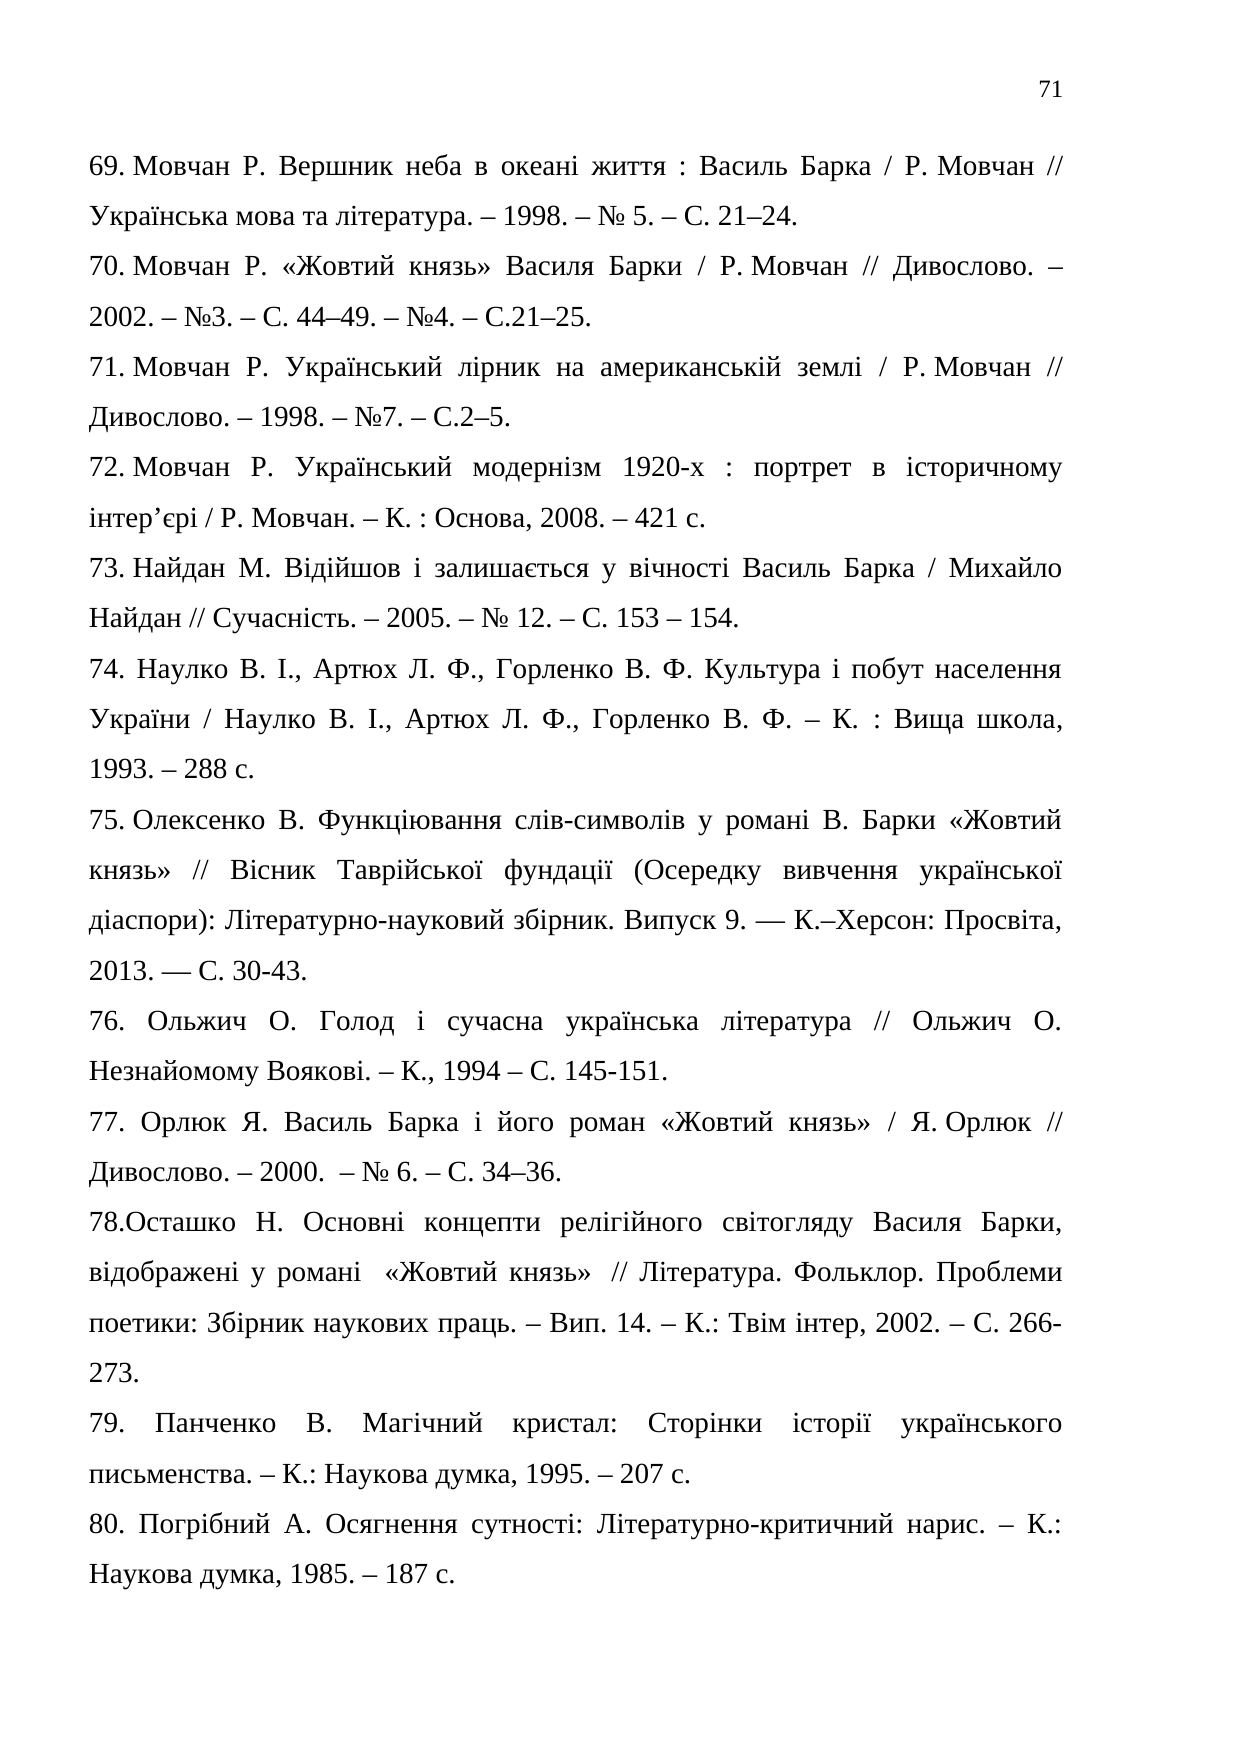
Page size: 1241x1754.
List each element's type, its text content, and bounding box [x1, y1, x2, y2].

text 72. Мовчан Р. Український модернізм 1920-х : портрет в історичному інтер’єрі / Р. Мовчан. – К. : Основа, 2008. – 421 с. [89, 449, 1063, 533]
text 78.Осташко Н. Основні концепти релігійного світогляду Василя Барки, відображені у романі «Жовтий князь» // Література. Фольклор. Проблеми поетики: Збірник наукових праць. – Вип. 14. – К.: Твім інтер, 2002. – С. 266-273. [89, 1204, 1063, 1389]
text 79. Панченко В. Магічний кристал: Сторінки історії українського письменства. – К.: Наукова думка, 1995. – 207 с. [89, 1406, 1063, 1489]
text 75. Олексенко В. Функціювання слів-символів у романі В. Барки «Жовтий князь» // Вісник Таврійської фундації (Осередку вивчення української діаспори): Літературно-науковий збірник. Випуск 9. — К.–Херсон: Просвіта, 2013. — С. 30-43. [89, 802, 1063, 986]
text 71. Мовчан Р. Український лірник на американській землі / Р. Мовчан // Дивослово. – 1998. – №7. – С.2–5. [89, 349, 1063, 433]
text 73. Найдан М. Відійшов і залишається у вічності Василь Барка / Михайло Найдан // Сучасність. – 2005. – № 12. – С. 153 – 154. [89, 550, 1063, 634]
text 77. Орлюк Я. Василь Барка і його роман «Жовтий князь» / Я. Орлюк // Дивослово. – 2000. – № 6. – С. 34–36. [89, 1104, 1063, 1187]
text 70. Мовчан Р. «Жовтий князь» Василя Барки / Р. Мовчан // Дивослово. – 2002. – №3. – С. 44–49. – №4. – С.21–25. [89, 248, 1063, 332]
text 80. Погрібний А. Осягнення сутності: Літературно-критичний нарис. – К.: Наукова думка, 1985. – 187 с. [89, 1506, 1063, 1590]
text 69. Мовчан Р. Вершник неба в океані життя : Василь Барка / Р. Мовчан // Українська мова та література. – 1998. – № 5. – С. 21–24. [89, 148, 1063, 232]
text 74. Наулко В. І., Артюх Л. Ф., Горленко В. Ф. Культура і побут населення України / Наулко В. І., Артюх Л. Ф., Горленко В. Ф. – К. : Вища школа, 1993. – 288 с. [89, 651, 1063, 785]
text 76. Ольжич О. Голод і сучасна українська література // Ольжич О. Незнайомому Воякові. – К., 1994 – С. 145-151. [89, 1003, 1063, 1087]
